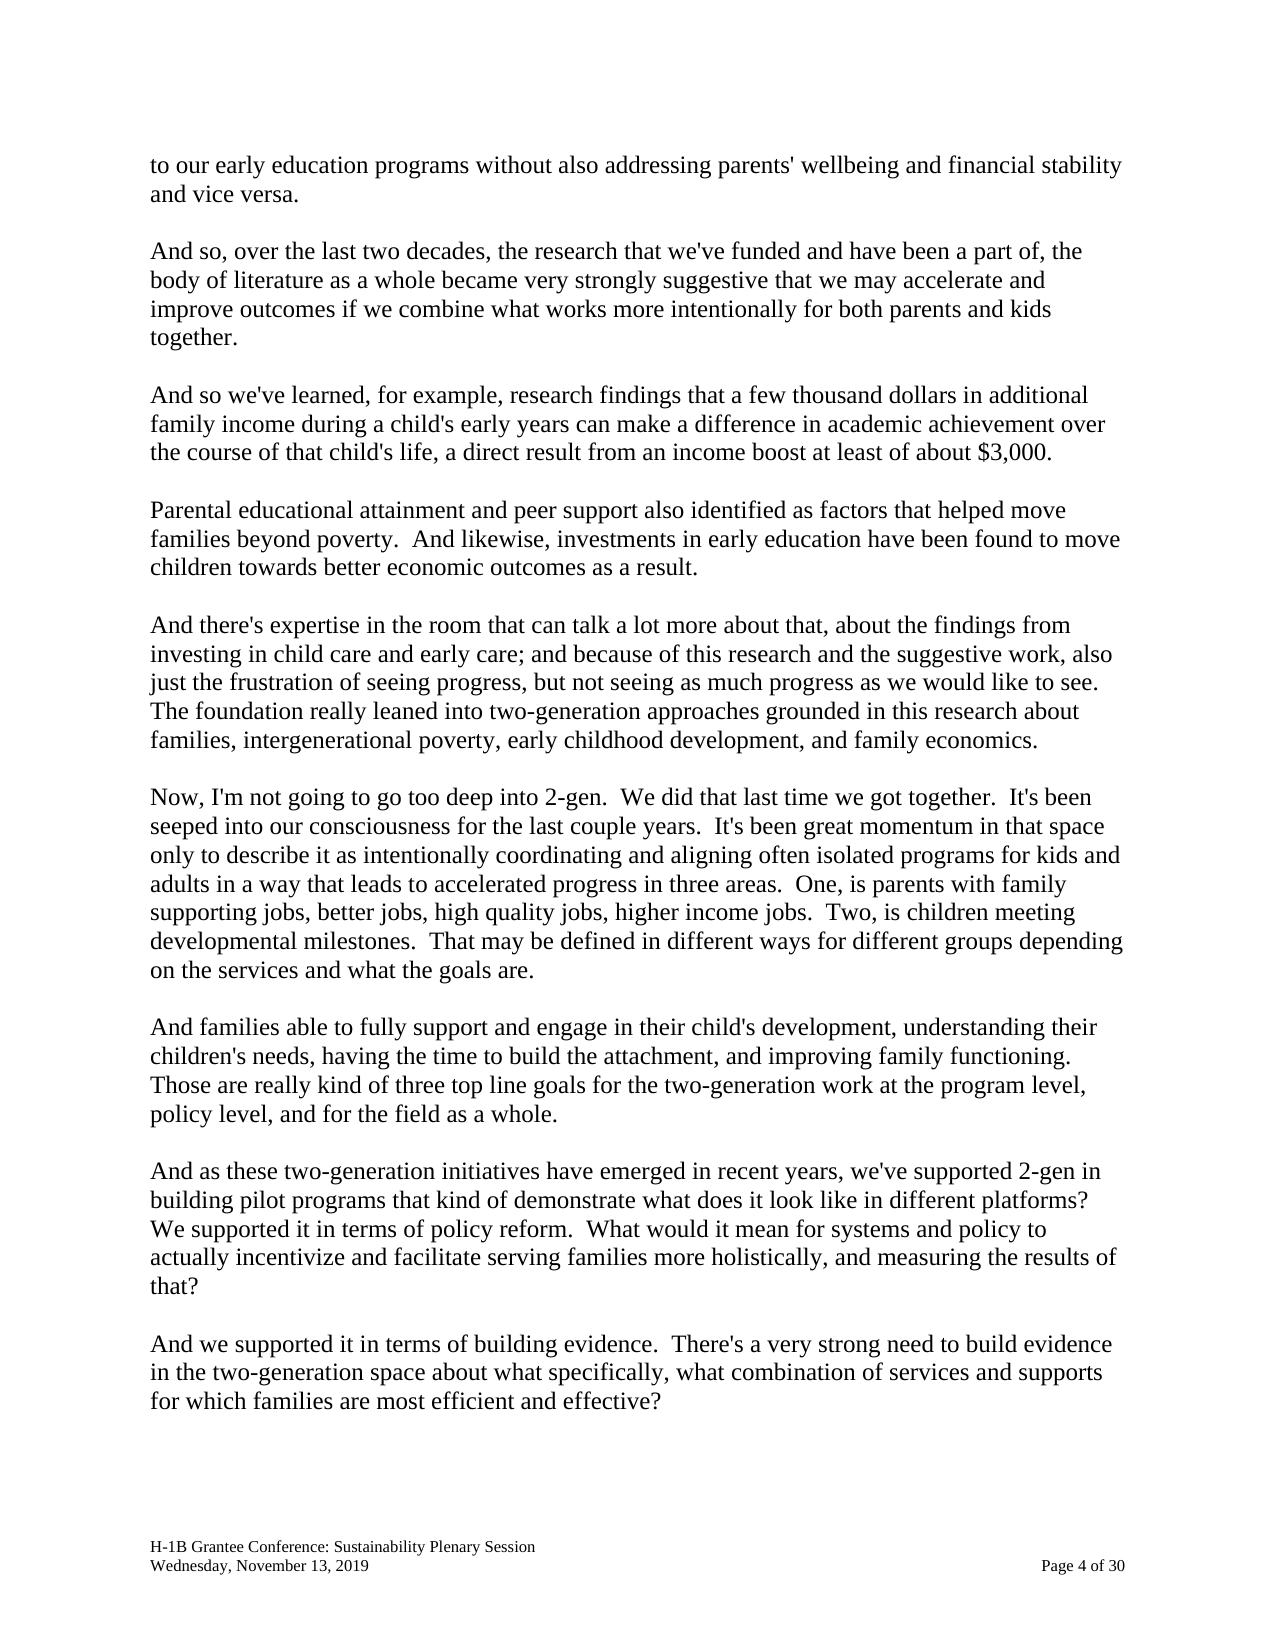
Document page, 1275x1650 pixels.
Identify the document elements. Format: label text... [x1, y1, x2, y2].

text And we supported it in terms of building evidence. There's a very strong need to build evidence in the two-generation space about what specifically, what combination of services and supports for which families are most efficient and effective? [150, 1329, 1125, 1415]
text And so, over the last two decades, the research that we've funded and have been a part of, the body of literature as a whole became very strongly suggestive that we may accelerate and improve outcomes if we combine what works more intentionally for both parents and kids together. [150, 236, 1125, 351]
text And there's expertise in the room that can talk a lot more about that, about the findings from investing in child care and early care; and because of this research and the suggestive work, also just the frustration of seeing progress, but not seeing as much progress as we would like to see. The foundation really leaned into two-generation approaches grounded in this research about families, intergenerational poverty, early childhood development, and family economics. [150, 610, 1125, 754]
text Now, I'm not going to go too deep into 2-gen. We did that last time we got together. It's been seeped into our consciousness for the last couple years. It's been great momentum in that space only to describe it as intentionally coordinating and aligning often isolated programs for kids and adults in a way that leads to accelerated progress in three areas. One, is parents with family supporting jobs, better jobs, high quality jobs, higher income jobs. Two, is children meeting developmental milestones. That may be defined in different ways for different groups depending on the services and what the goals are. [150, 782, 1125, 984]
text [150, 150, 1125, 207]
text Parental educational attainment and peer support also identified as factors that helped move families beyond poverty. And likewise, investments in early education have been found to move children towards better economic outcomes as a result. [150, 495, 1125, 581]
text And families able to fully support and engage in their child's development, understanding their children's needs, having the time to build the attachment, and improving family functioning. Those are really kind of three top line goals for the two-generation work at the program level, policy level, and for the field as a whole. [150, 1012, 1125, 1127]
text And so we've learned, for example, research findings that a few thousand dollars in additional family income during a child's early years can make a difference in academic achievement over the course of that child's life, a direct result from an income boost at least of about $3,000. [150, 380, 1125, 466]
text And as these two-generation initiatives have emerged in recent years, we've supported 2-gen in building pilot programs that kind of demonstrate what does it look like in different platforms? We supported it in terms of policy reform. What would it mean for systems and policy to actually incentivize and facilitate serving families more holistically, and measuring the results of that? [150, 1156, 1125, 1300]
